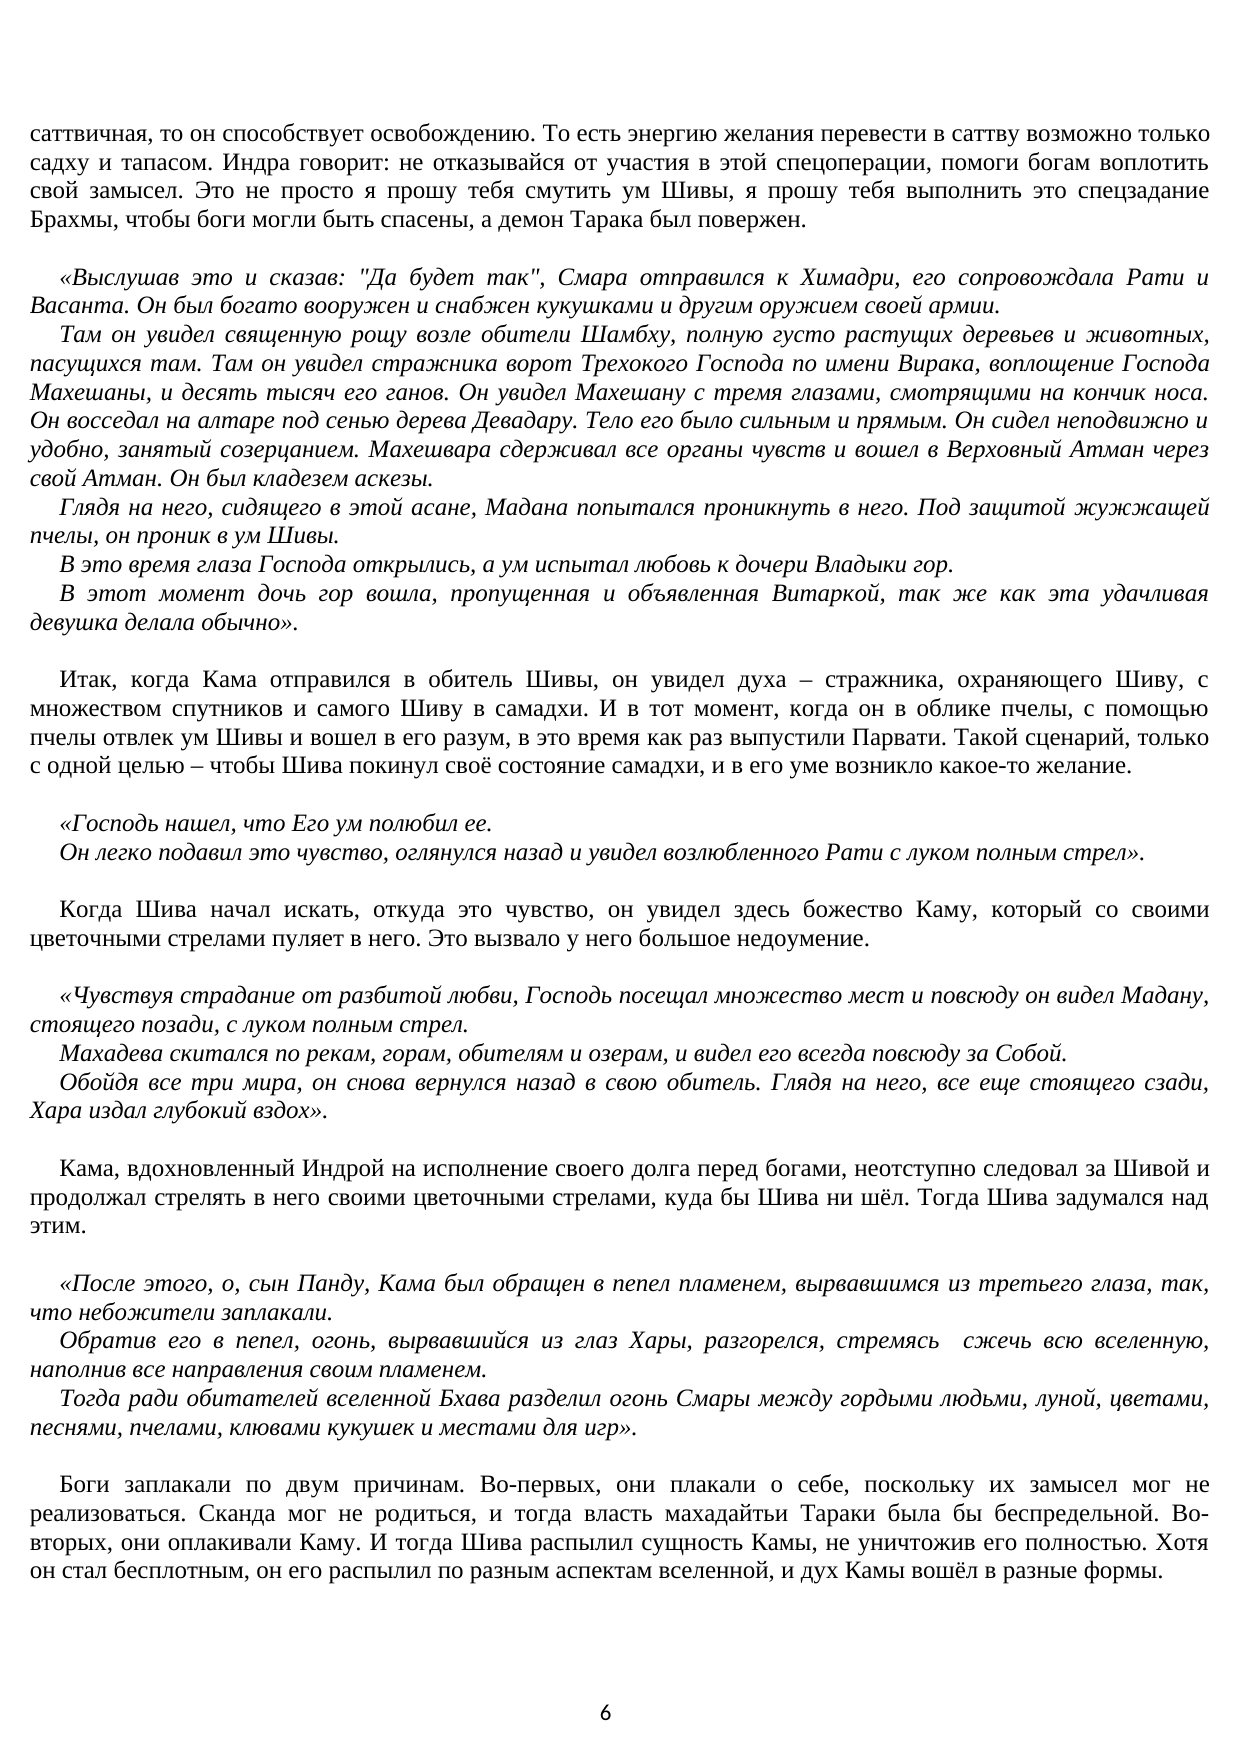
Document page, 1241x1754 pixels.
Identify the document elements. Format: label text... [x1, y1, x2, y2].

text Там он увидел священную рощу возле обители Шамбху, полную густо растущих деревьев и животных, пасущихся там. Там он увидел стражника ворот Трехокого Господа по имени Вирака, воплощение Господа Махешаны, и десять тысяч его ганов. Он увидел Махешану с тремя глазами, смотрящими на кончик носа. Он восседал на алтаре под сенью дерева Девадару. Тело его было сильным и прямым. Он сидел неподвижно и удобно, занятый созерцанием. Махешвара сдерживал все органы чувств и вошел в Верховный Атман через свой Атман. Он был кладезем аскезы. [29, 319, 1211, 492]
text Кама, вдохновленный Индрой на исполнение своего долга перед богами, неотступно следовал за Шивой и продолжал стрелять в него своими цветочными стрелами, куда бы Шива ни шёл. Тогда Шива задумался над этим. [29, 1153, 1211, 1239]
text Махадева скитался по рекам, горам, обителям и озерам, и видел его всегда повсюду за Собой. [29, 1038, 1211, 1067]
text Тогда ради обитателей вселенной Бхава разделил огонь Смары между гордыми людьми, луной, цветами, песнями, пчелами, клювами кукушек и местами для игр». [29, 1383, 1211, 1441]
text «Выслушав это и сказав: "Да будет так", Смара отправился к Химадри, его сопровождала Рати и Васанта. Он был богато вооружен и снабжен кукушками и другим оружием своей армии. [29, 262, 1211, 319]
text Обратив его в пепел, огонь, вырвавшийся из глаз Хары, разгорелся, стремясь сжечь всю вселенную, наполнив все направления своим пламенем. [29, 1326, 1211, 1383]
text «Чувствуя страдание от разбитой любви, Господь посещал множество мест и повсюду он видел Мадану, стоящего позади, с луком полным стрел. [29, 981, 1211, 1038]
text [29, 118, 1211, 233]
text «Господь нашел, что Его ум полюбил ее. [29, 808, 1211, 837]
text В это время глаза Господа открылись, а ум испытал любовь к дочери Владыки гор. [29, 549, 1211, 578]
text «После этого, о, сын Панду, Кама был обращен в пепел пламенем, вырвавшимся из третьего глаза, так, что небожители заплакали. [29, 1268, 1211, 1326]
text В этот момент дочь гор вошла, пропущенная и объявленная Витаркой, так же как эта удачливая девушка делала обычно». [29, 578, 1211, 636]
text Итак, когда Кама отправился в обитель Шивы, он увидел духа – стражника, охраняющего Шиву, с множеством спутников и самого Шиву в самадхи. И в тот момент, когда он в облике пчелы, с помощью пчелы отвлек ум Шивы и вошел в его разум, в это время как раз выпустили Парвати. Такой сценарий, только с одной целью – чтобы Шива покинул своё состояние самадхи, и в его уме возникло какое-то желание. [29, 664, 1211, 779]
text Боги заплакали по двум причинам. Во-первых, они плакали о себе, поскольку их замысел мог не реализоваться. Сканда мог не родиться, и тогда власть махадайтьи Тараки была бы беспредельной. Во-вторых, они оплакивали Каму. И тогда Шива распылил сущность Камы, не уничтожив его полностью. Хотя он стал бесплотным, он его распылил по разным аспектам вселенной, и дух Камы вошёл в разные формы. [29, 1469, 1211, 1584]
text Он легко подавил это чувство, оглянулся назад и увидел возлюбленного Рати с луком полным стрел». [29, 837, 1211, 866]
text Глядя на него, сидящего в этой асане, Мадана попытался проникнуть в него. Под защитой жужжащей пчелы, он проник в ум Шивы. [29, 492, 1211, 549]
text Обойдя все три мира, он снова вернулся назад в свою обитель. Глядя на него, все еще стоящего сзади, Хара издал глубокий вздох». [29, 1067, 1211, 1124]
text Когда Шива начал искать, откуда это чувство, он увидел здесь божество Каму, который со своими цветочными стрелами пуляет в него. Это вызвало у него большое недоумение. [29, 894, 1211, 952]
